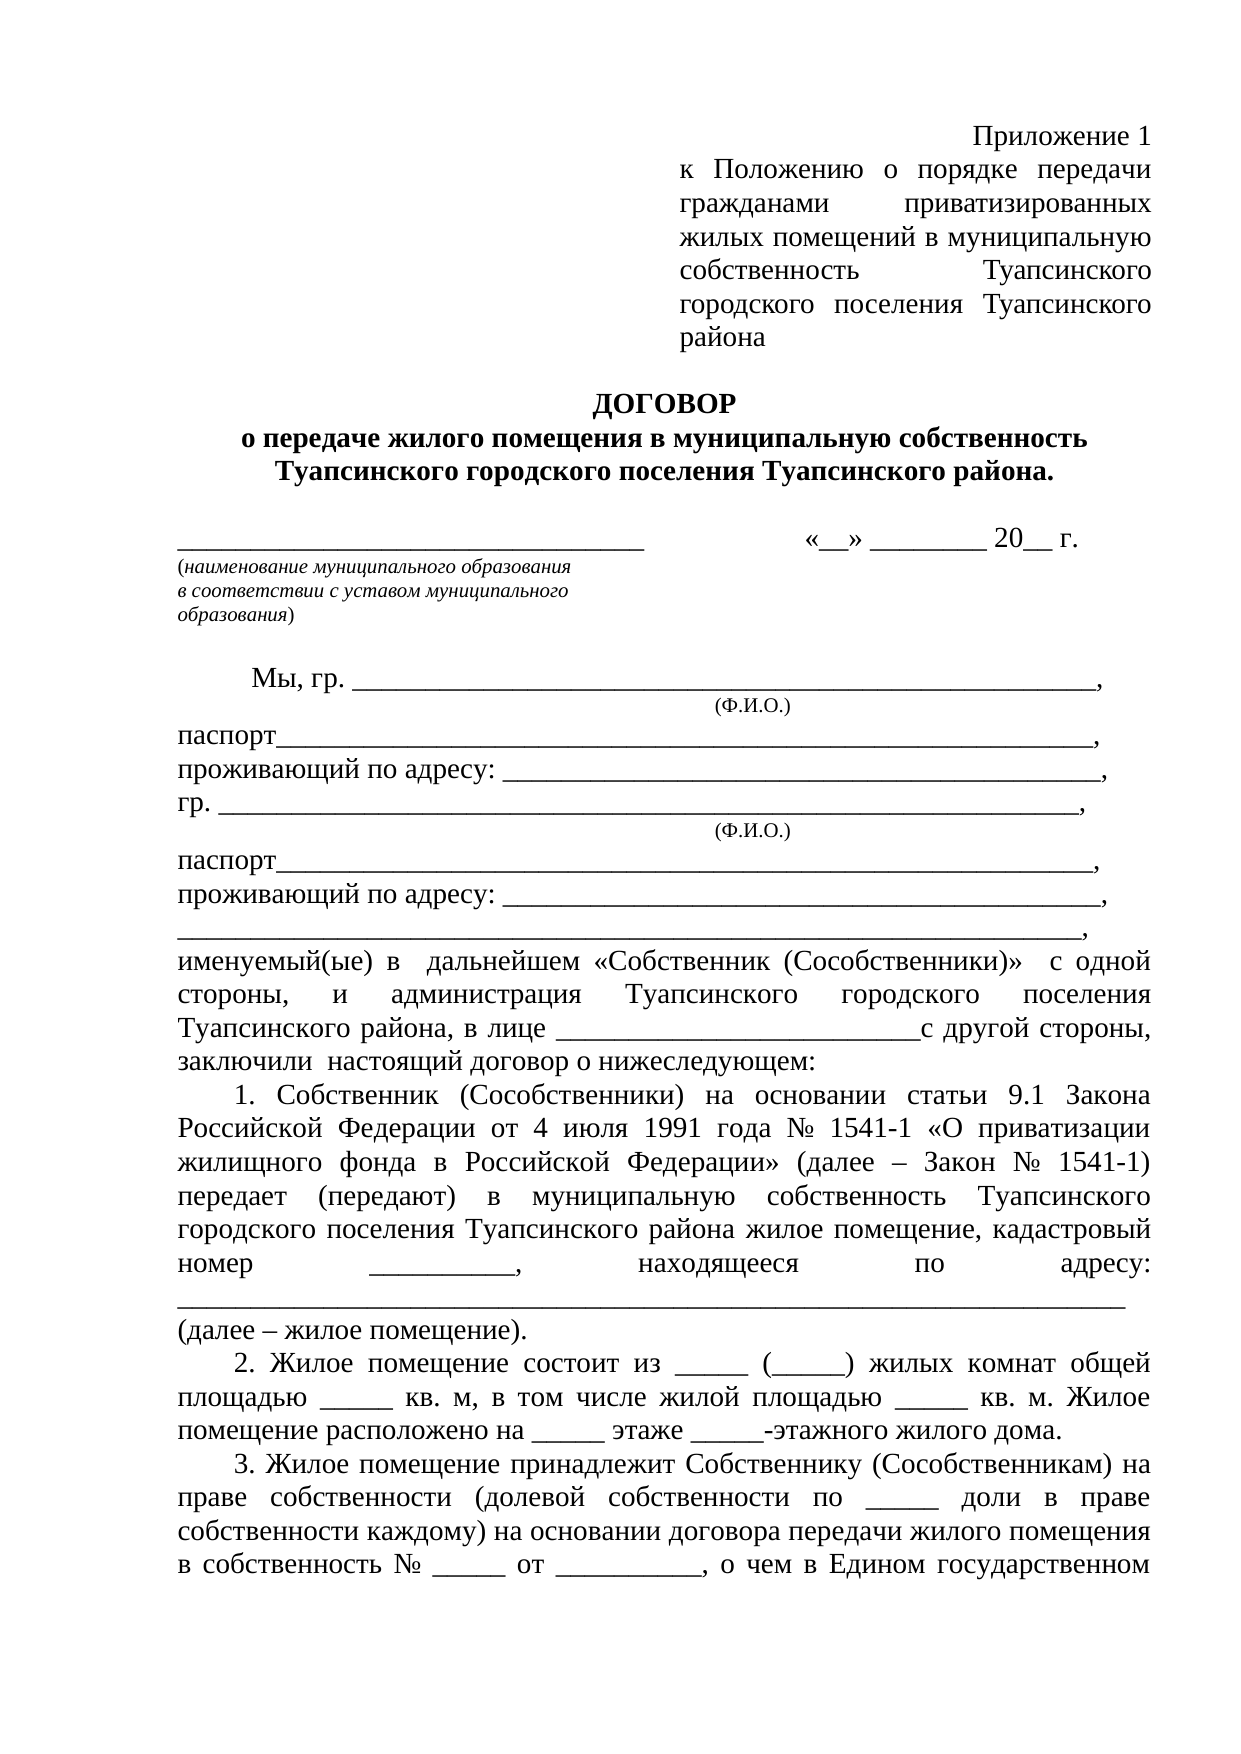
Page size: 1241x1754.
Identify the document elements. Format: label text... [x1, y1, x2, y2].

text ДОГОВОР [177, 386, 1152, 420]
text ______________________________________________________________, [177, 909, 1152, 943]
text к Положению о порядке передачи гражданами приватизированных жилых помещений в муниципальную собственность Туапсинского городского поселения Туапсинского района [679, 152, 1152, 353]
text именуемый(ые) в дальнейшем «Собственник (Сособственники)» с одной стороны, и администрация Туапсинского городского поселения Туапсинского района, в лице _________________________с другой стороны, заключили настоящий договор о нижеследующем: [177, 943, 1152, 1077]
text Мы, гр. ___________________________________________________, [177, 660, 1152, 693]
text (наименование муниципального образования [177, 554, 1152, 578]
text гр. ___________________________________________________________, [177, 784, 1152, 818]
text (Ф.И.О.) [177, 818, 1152, 842]
text ________________________________ «__» ________ 20__ г. [177, 521, 1152, 554]
text в соответствии с уставом муниципального [177, 578, 1152, 602]
text проживающий по адресу: _________________________________________, [177, 876, 1152, 909]
text проживающий по адресу: _________________________________________, [177, 751, 1152, 784]
text (Ф.И.О.) [177, 693, 1152, 717]
text 1. Собственник (Сособственники) на основании статьи 9.1 Закона Российской Федерации от 4 июля 1991 года № 1541-1 «О приватизации жилищного фонда в Российской Федерации» (далее – Закон № 1541-1) передает (передают) в муниципальную собственность Туапсинского городского поселения Туапсинского района жилое помещение, кадастровый номер __________, находящееся по адресу: _________________________________________________________________ (далее – жилое помещение). [177, 1077, 1152, 1345]
text паспорт________________________________________________________, [177, 717, 1152, 751]
text Приложение 1 [679, 118, 1152, 152]
text образования) [177, 602, 1152, 626]
text о передаче жилого помещения в муниципальную собственность Туапсинского городского поселения Туапсинского района. [177, 420, 1152, 487]
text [177, 1446, 1152, 1580]
text паспорт________________________________________________________, [177, 842, 1152, 876]
text 2. Жилое помещение состоит из _____ (_____) жилых комнат общей площадью _____ кв. м, в том числе жилой площадью _____ кв. м. Жилое помещение расположено на _____ этаже _____-этажного жилого дома. [177, 1345, 1152, 1446]
